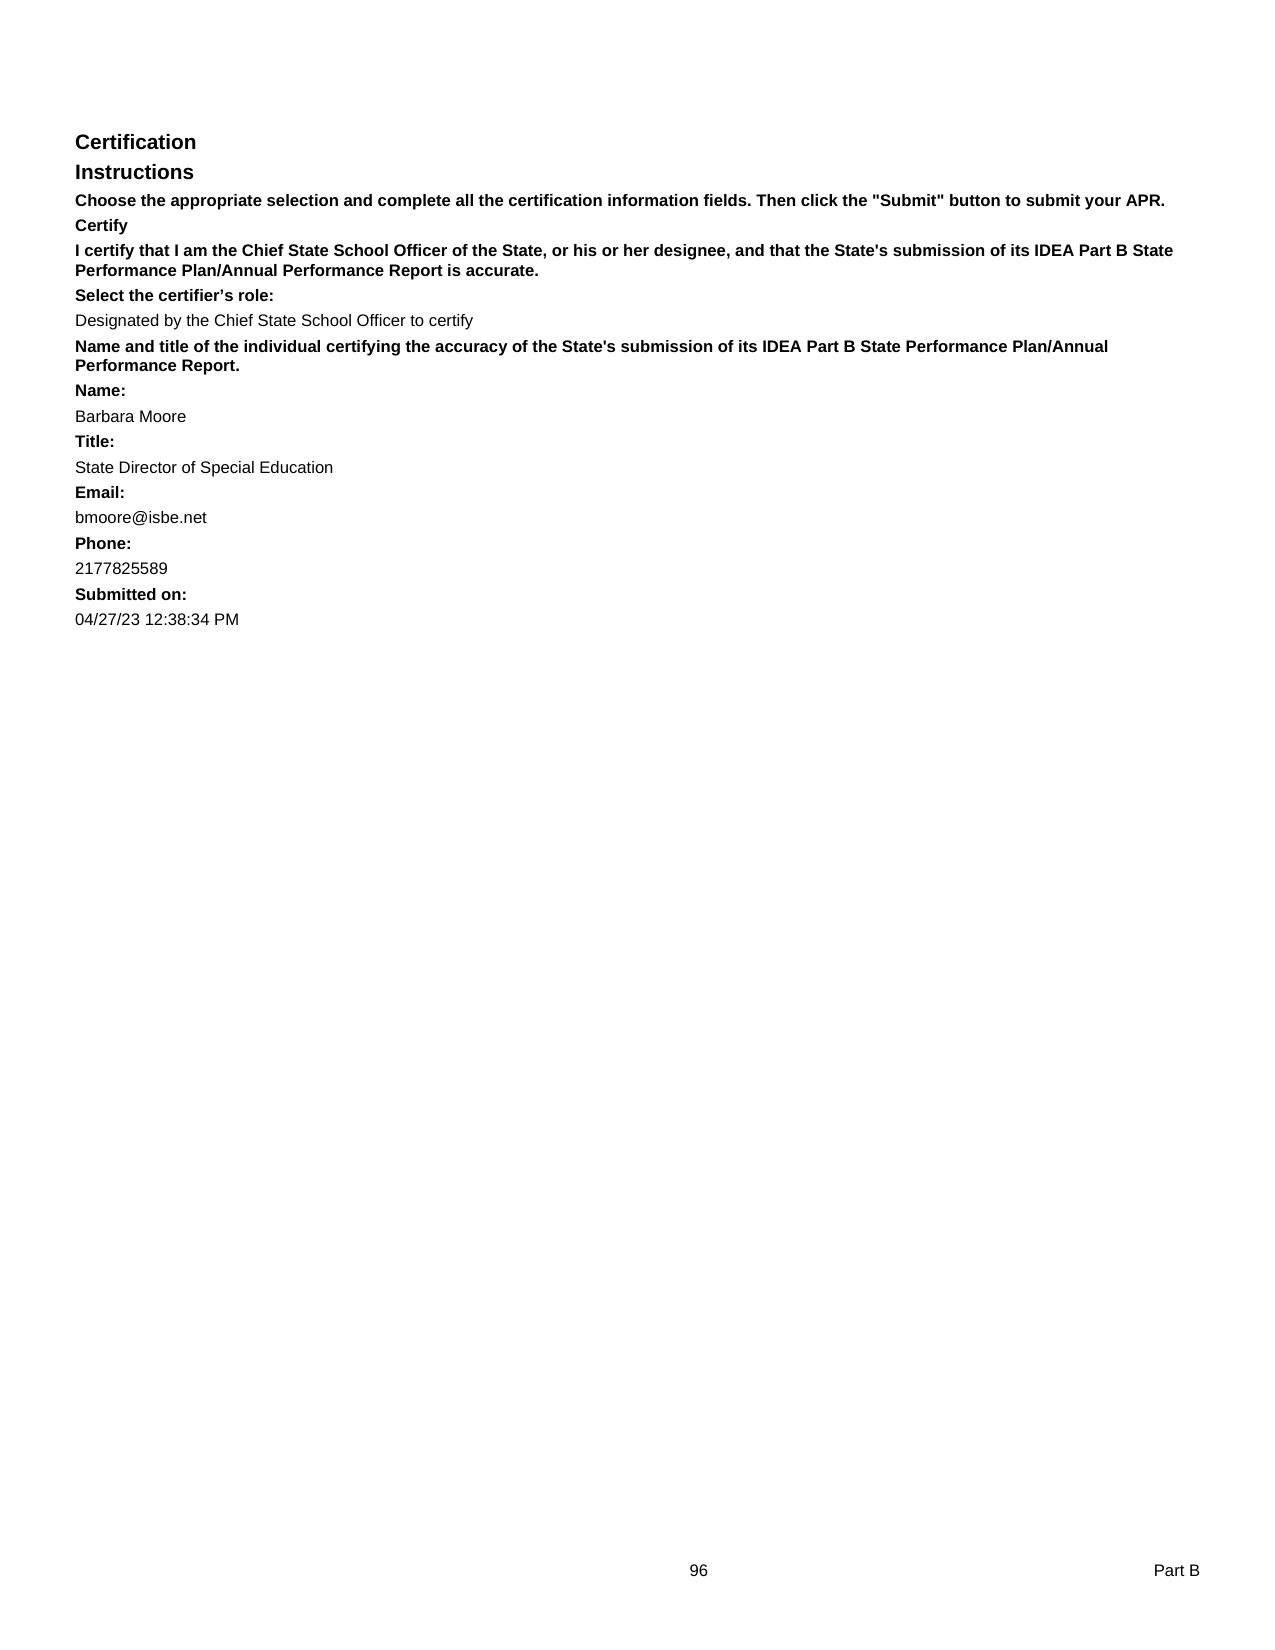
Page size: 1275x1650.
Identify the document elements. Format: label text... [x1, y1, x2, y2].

text Email: [75, 483, 1200, 502]
text Submitted on: [75, 584, 1200, 604]
subtitle Certification [75, 130, 1200, 154]
text bmoore@isbe.net [75, 508, 1200, 527]
text Title: [75, 432, 1200, 451]
text Name and title of the individual certifying the accuracy of the State's submission of its IDEA Part B State Performance Plan/Annual Performance Report. [75, 337, 1200, 375]
text Instructions [75, 160, 1200, 184]
text I certify that I am the Chief State School Officer of the State, or his or her designee, and that the State's submission of its IDEA Part B State Performance Plan/Annual Performance Report is accurate. [75, 241, 1200, 279]
text Choose the appropriate selection and complete all the certification information fields. Then click the "Submit" button to submit your APR. [75, 190, 1200, 209]
text 04/27/23 12:38:34 PM [75, 610, 1200, 629]
text Certify [75, 216, 1200, 235]
text Select the certifier’s role: [75, 286, 1200, 305]
text Phone: [75, 534, 1200, 553]
text Barbara Moore [75, 407, 1200, 426]
text State Director of Special Education [75, 457, 1200, 477]
text 2177825589 [75, 559, 1200, 578]
text Designated by the Chief State School Officer to certify [75, 311, 1200, 330]
text Name: [75, 381, 1200, 400]
